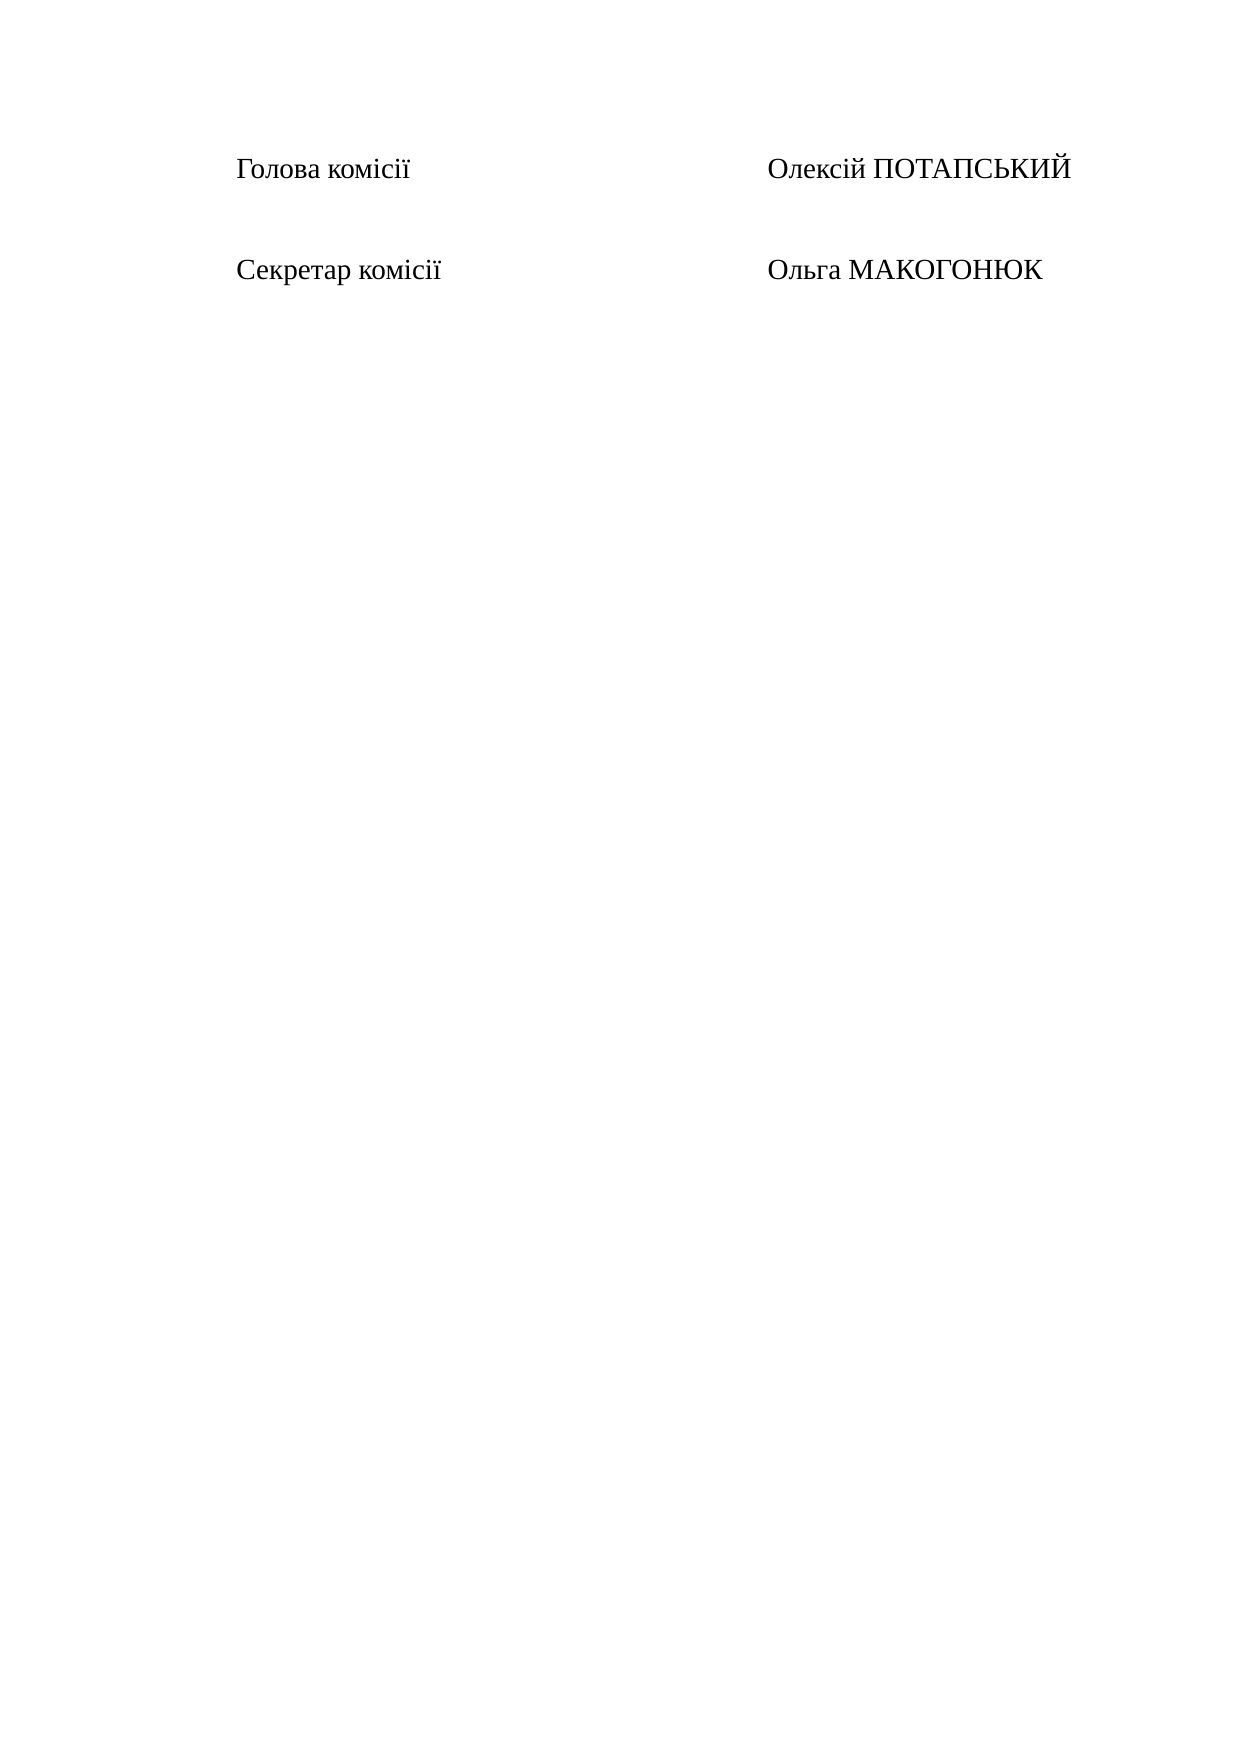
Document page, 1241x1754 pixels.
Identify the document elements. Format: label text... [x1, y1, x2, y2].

text Голова комісії Олексій ПОТАПСЬКИЙ [177, 152, 1152, 185]
text Секретар комісії Ольга МАКОГОНЮК [177, 252, 1152, 286]
